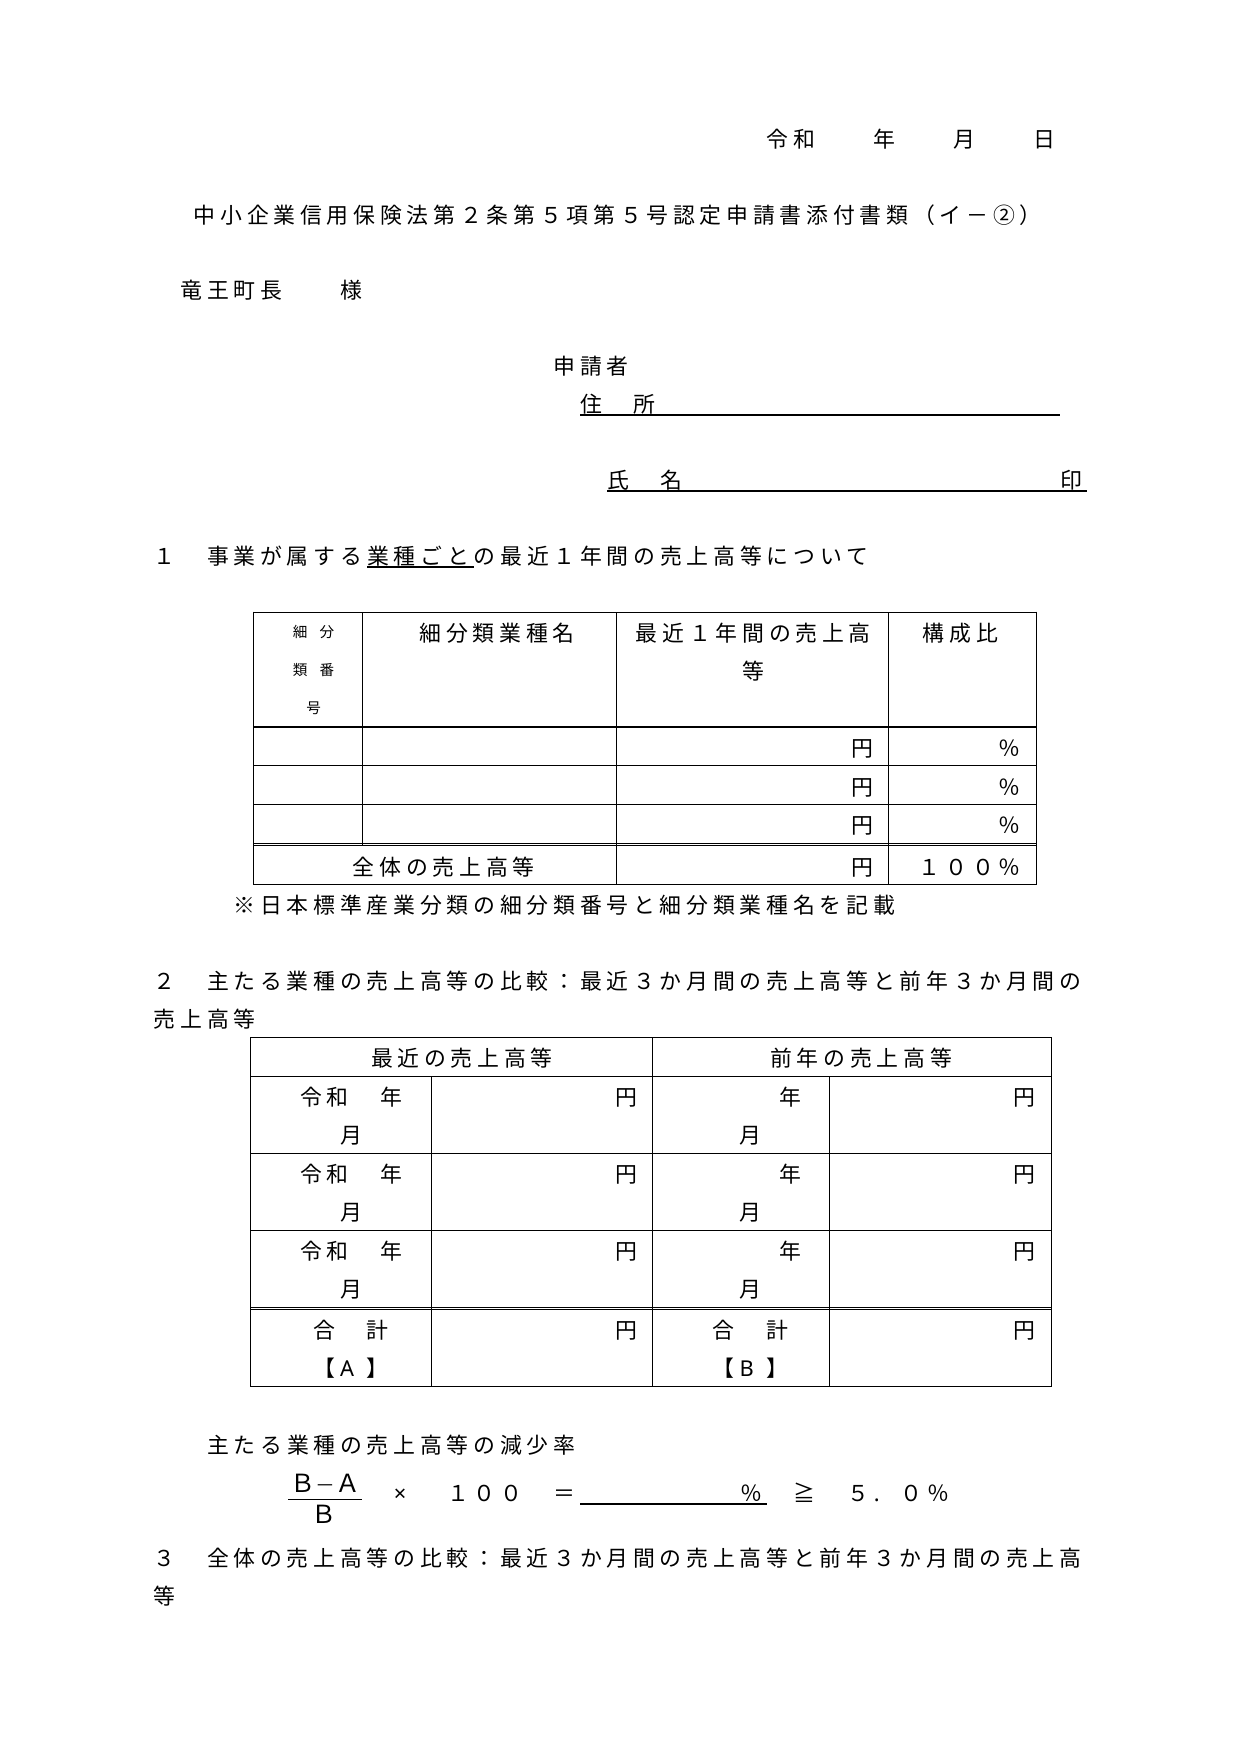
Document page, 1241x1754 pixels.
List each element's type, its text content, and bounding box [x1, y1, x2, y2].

table_cell ％ [889, 766, 1036, 804]
table_cell 円 [432, 1077, 652, 1153]
table_header 最近１年間の売上高等 [617, 613, 888, 726]
table_cell 令和 年 月 [251, 1154, 431, 1230]
text 氏 名 印 [153, 460, 1087, 498]
text １ 事業が属する業種ごとの最近１年間の売上高等について [153, 536, 1087, 574]
text ３ 全体の売上高等の比較：最近３か月間の売上高等と前年３か月間の売上高等 [153, 1538, 1087, 1614]
table_cell 年 月 [653, 1231, 829, 1307]
table_cell [363, 728, 616, 765]
text 令和 年 月 日 [153, 119, 1060, 157]
table_cell [254, 766, 362, 804]
table_cell 年 月 [653, 1077, 829, 1153]
table_cell １００％ [889, 846, 1036, 884]
text 主たる業種の売上高等の減少率 [153, 1424, 1087, 1462]
text ２ 主たる業種の売上高等の比較：最近３か月間の売上高等と前年３か月間の売上高等 [153, 961, 1087, 1037]
table_cell 円 [617, 728, 888, 765]
table_header 最近の売上高等 [251, 1038, 652, 1076]
table_cell 合 計【B】 [653, 1310, 829, 1386]
table_cell 円 [617, 766, 888, 804]
table_header 前年の売上高等 [653, 1038, 1051, 1076]
table_cell [254, 728, 362, 765]
text 申請者 [153, 346, 1087, 384]
text 竜王町長 様 [153, 270, 1087, 308]
table_cell [254, 805, 362, 843]
table_cell ％ [889, 805, 1036, 843]
text × １００ ＝ ％ ≧ ５.０％ [153, 1462, 1087, 1538]
table_cell 円 [617, 846, 888, 884]
text ※日本標準産業分類の細分類番号と細分類業種名を記載 [153, 885, 1087, 923]
table_cell 円 [830, 1154, 1051, 1230]
table_cell 全体の売上高等 [254, 846, 616, 884]
table_header 構成比 [889, 613, 1036, 726]
table_cell 令和 年 月 [251, 1077, 431, 1153]
table_cell 円 [830, 1310, 1051, 1386]
table_cell ％ [889, 728, 1036, 765]
text 中小企業信用保険法第２条第５項第５号認定申請書添付書類（イ－②） [153, 194, 1087, 232]
table_cell 円 [830, 1231, 1051, 1307]
table_cell 円 [432, 1310, 652, 1386]
text 住 所 [153, 384, 1087, 422]
table_cell 令和 年 月 [251, 1231, 431, 1307]
table_cell [363, 766, 616, 804]
table_cell [363, 805, 616, 843]
table_cell 合 計【A】 [251, 1310, 431, 1386]
table_cell 円 [830, 1077, 1051, 1153]
table_cell 円 [432, 1154, 652, 1230]
table_header 細分類業種名 [363, 613, 616, 726]
table_cell 年 月 [653, 1154, 829, 1230]
table_header 細分類番号 [254, 613, 362, 726]
table_cell 円 [432, 1231, 652, 1307]
table_cell 円 [617, 805, 888, 843]
